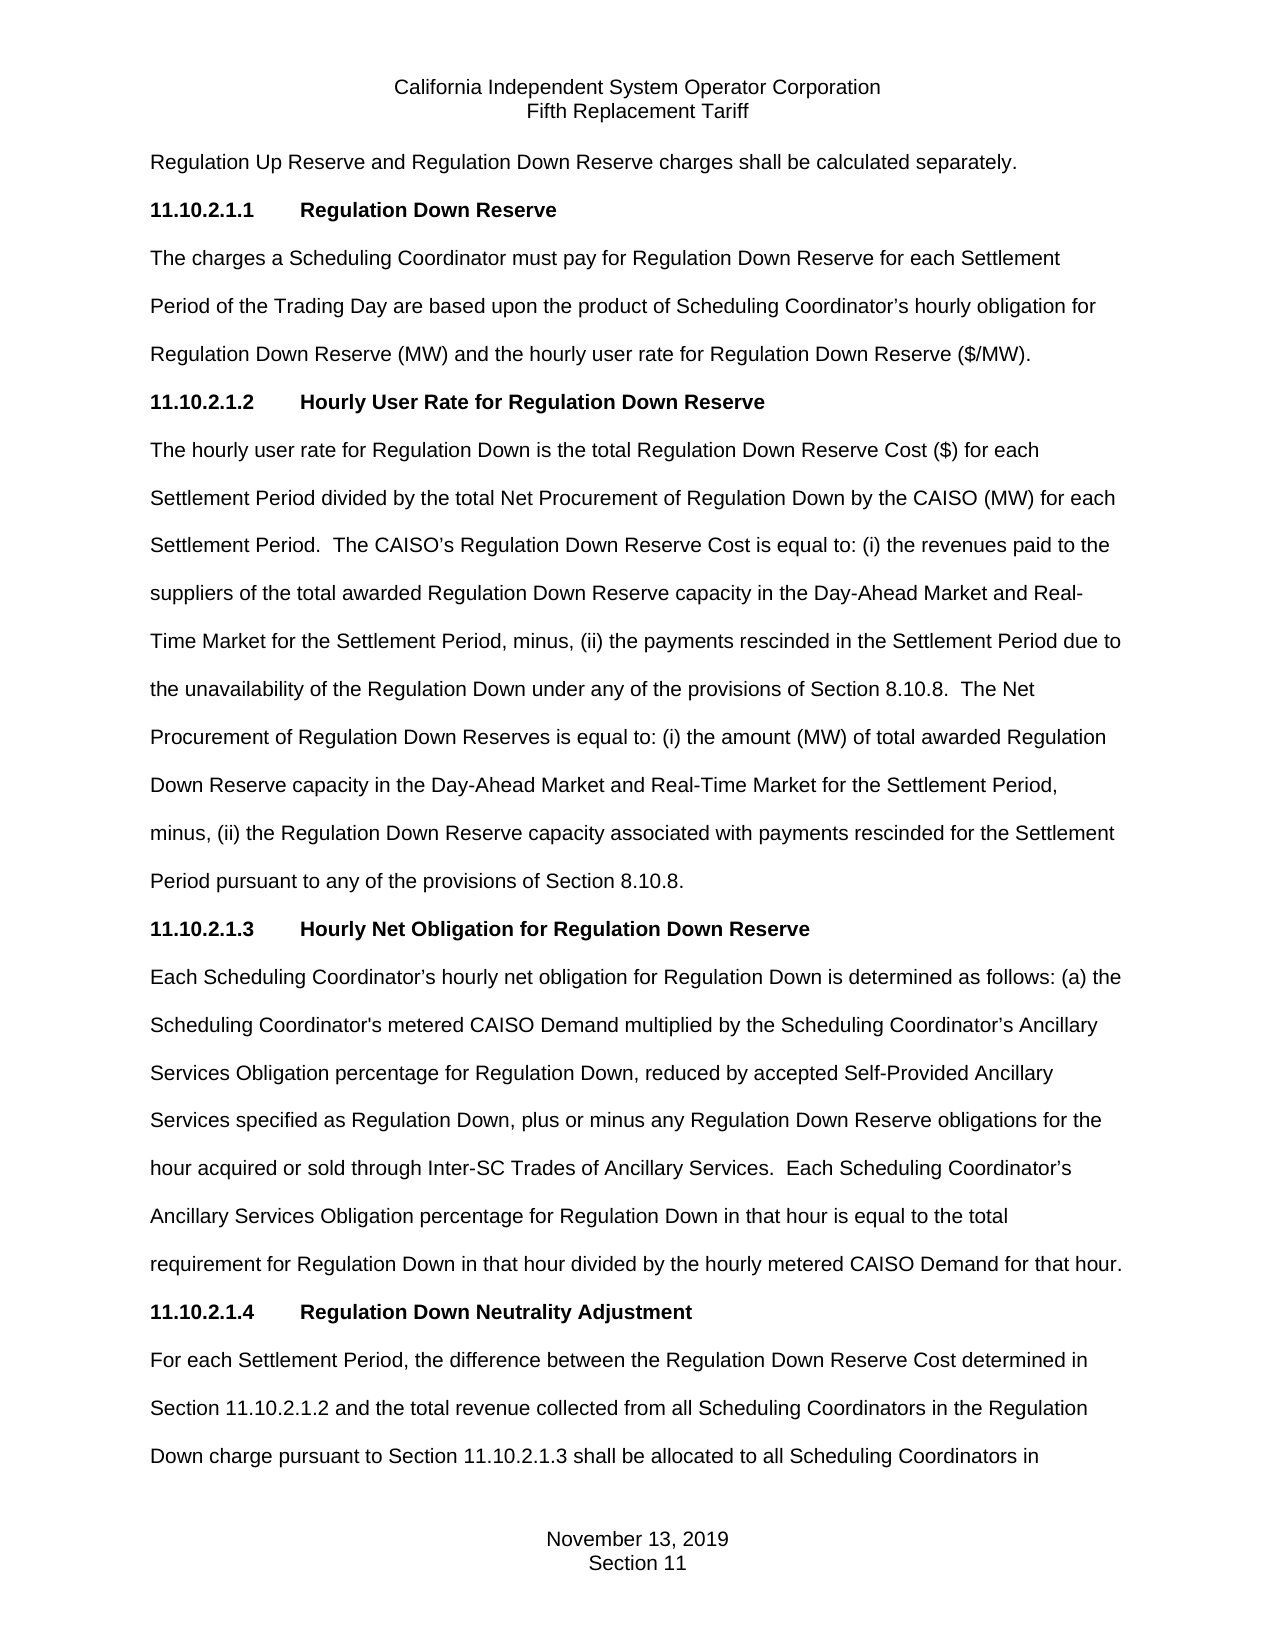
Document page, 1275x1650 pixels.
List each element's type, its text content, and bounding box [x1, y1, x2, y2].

text The charges a Scheduling Coordinator must pay for Regulation Down Reserve for each Settlement Period of the Trading Day are based upon the product of Scheduling Coordinator’s hourly obligation for Regulation Down Reserve (MW) and the hourly user rate for Regulation Down Reserve ($/MW). [150, 246, 1125, 366]
text The hourly user rate for Regulation Down is the total Regulation Down Reserve Cost ($) for each Settlement Period divided by the total Net Procurement of Regulation Down by the CAISO (MW) for each Settlement Period. The CAISO’s Regulation Down Reserve Cost is equal to: (i) the revenues paid to the suppliers of the total awarded Regulation Down Reserve capacity in the Day-Ahead Market and Real-Time Market for the Settlement Period, minus, (ii) the payments rescinded in the Settlement Period due to the unavailability of the Regulation Down under any of the provisions of Section 8.10.8. The Net Procurement of Regulation Down Reserves is equal to: (i) the amount (MW) of total awarded Regulation Down Reserve capacity in the Day-Ahead Market and Real-Time Market for the Settlement Period, minus, (ii) the Regulation Down Reserve capacity associated with payments rescinded for the Settlement Period pursuant to any of the provisions of Section 8.10.8. [150, 437, 1125, 893]
text Regulation Up Reserve and Regulation Down Reserve charges shall be calculated separately. [150, 150, 1125, 174]
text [150, 1348, 1125, 1468]
text 11.10.2.1.1 Regulation Down Reserve [150, 198, 1125, 222]
text 11.10.2.1.3 Hourly Net Obligation for Regulation Down Reserve [150, 917, 1125, 941]
text Each Scheduling Coordinator’s hourly net obligation for Regulation Down is determined as follows: (a) the Scheduling Coordinator's metered CAISO Demand multiplied by the Scheduling Coordinator’s Ancillary Services Obligation percentage for Regulation Down, reduced by accepted Self-Provided Ancillary Services specified as Regulation Down, plus or minus any Regulation Down Reserve obligations for the hour acquired or sold through Inter-SC Trades of Ancillary Services. Each Scheduling Coordinator’s Ancillary Services Obligation percentage for Regulation Down in that hour is equal to the total requirement for Regulation Down in that hour divided by the hourly metered CAISO Demand for that hour. [150, 964, 1125, 1276]
text 11.10.2.1.2 Hourly User Rate for Regulation Down Reserve [150, 389, 1125, 413]
text 11.10.2.1.4 Regulation Down Neutrality Adjustment [150, 1300, 1125, 1324]
